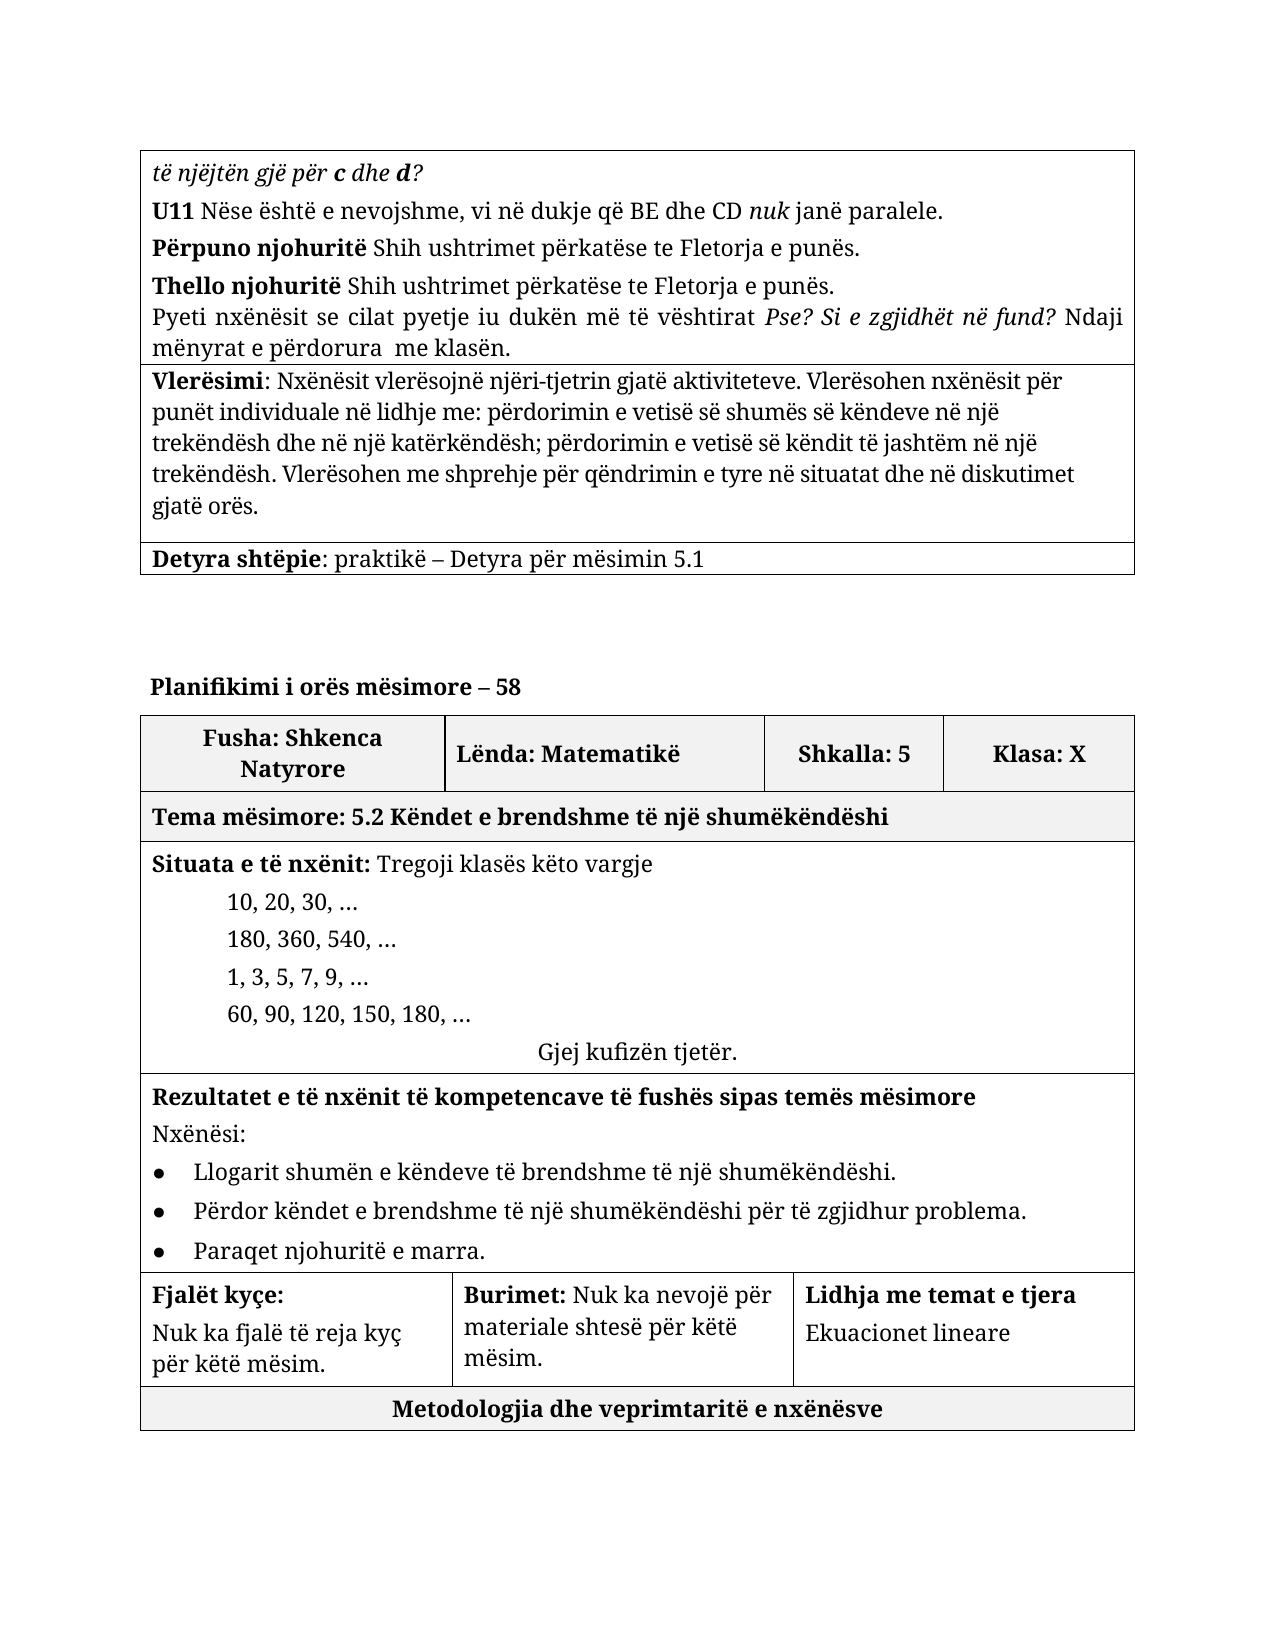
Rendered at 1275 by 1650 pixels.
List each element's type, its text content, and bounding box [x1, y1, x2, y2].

table_header Klasa: X [944, 716, 1134, 791]
table_cell Fjalët kyçe: Nuk ka fjalë të reja kyç për këtë mësim. [141, 1273, 452, 1386]
text Planifikimi i orës mësimore – 58 [150, 671, 1125, 702]
table_header Fusha: Shkenca Natyrore [141, 716, 444, 791]
table_cell Situata e të nxënit: Tregoji klasës këto vargje 10, 20, 30, … 180, 360, 540, … 1, 3, 5, 7, 9, … 60, 90, 120, 150, 180, … Gjej kufizën tjetër. [141, 842, 1134, 1073]
table_cell Detyra shtëpie: praktikë – Detyra për mësimin 5.1 [141, 543, 1134, 574]
table_cell Tema mësimore: 5.2 Këndet e brendshme të një shumëkëndëshi [141, 792, 1134, 841]
table_header Shkalla: 5 [765, 716, 943, 791]
table_cell Lidhja me temat e tjera Ekuacionet lineare [794, 1273, 1134, 1386]
table_cell Metodologjia dhe veprimtaritë e nxënësve [141, 1387, 1134, 1430]
table_cell Vlerësimi: Nxënësit vlerësojnë njëri-tjetrin gjatë aktiviteteve. Vlerësohen nxënësit për punët individuale në lidhje me: përdorimin e vetisë së shumës së këndeve në një trekëndësh dhe në një katërkëndësh; përdorimin e vetisë së këndit të jashtëm në një trekëndësh. Vlerësohen me shprehje për qëndrimin e tyre në situatat dhe në diskutimet gjatë orës. [141, 365, 1134, 542]
table_header Lënda: Matematikë [446, 716, 764, 791]
table_cell Rezultatet e të nxënit të kompetencave të fushës sipas temës mësimore Nxënësi: Llogarit shumën e këndeve të brendshme të një shumëkëndëshi. Përdor këndet e brendshme të një shumëkëndëshi për të zgjidhur problema. Paraqet njohuritë e marra. [141, 1074, 1134, 1272]
table_cell Burimet: Nuk ka nevojë për materiale shtesë për këtë mësim. [453, 1273, 793, 1386]
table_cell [141, 151, 1134, 363]
